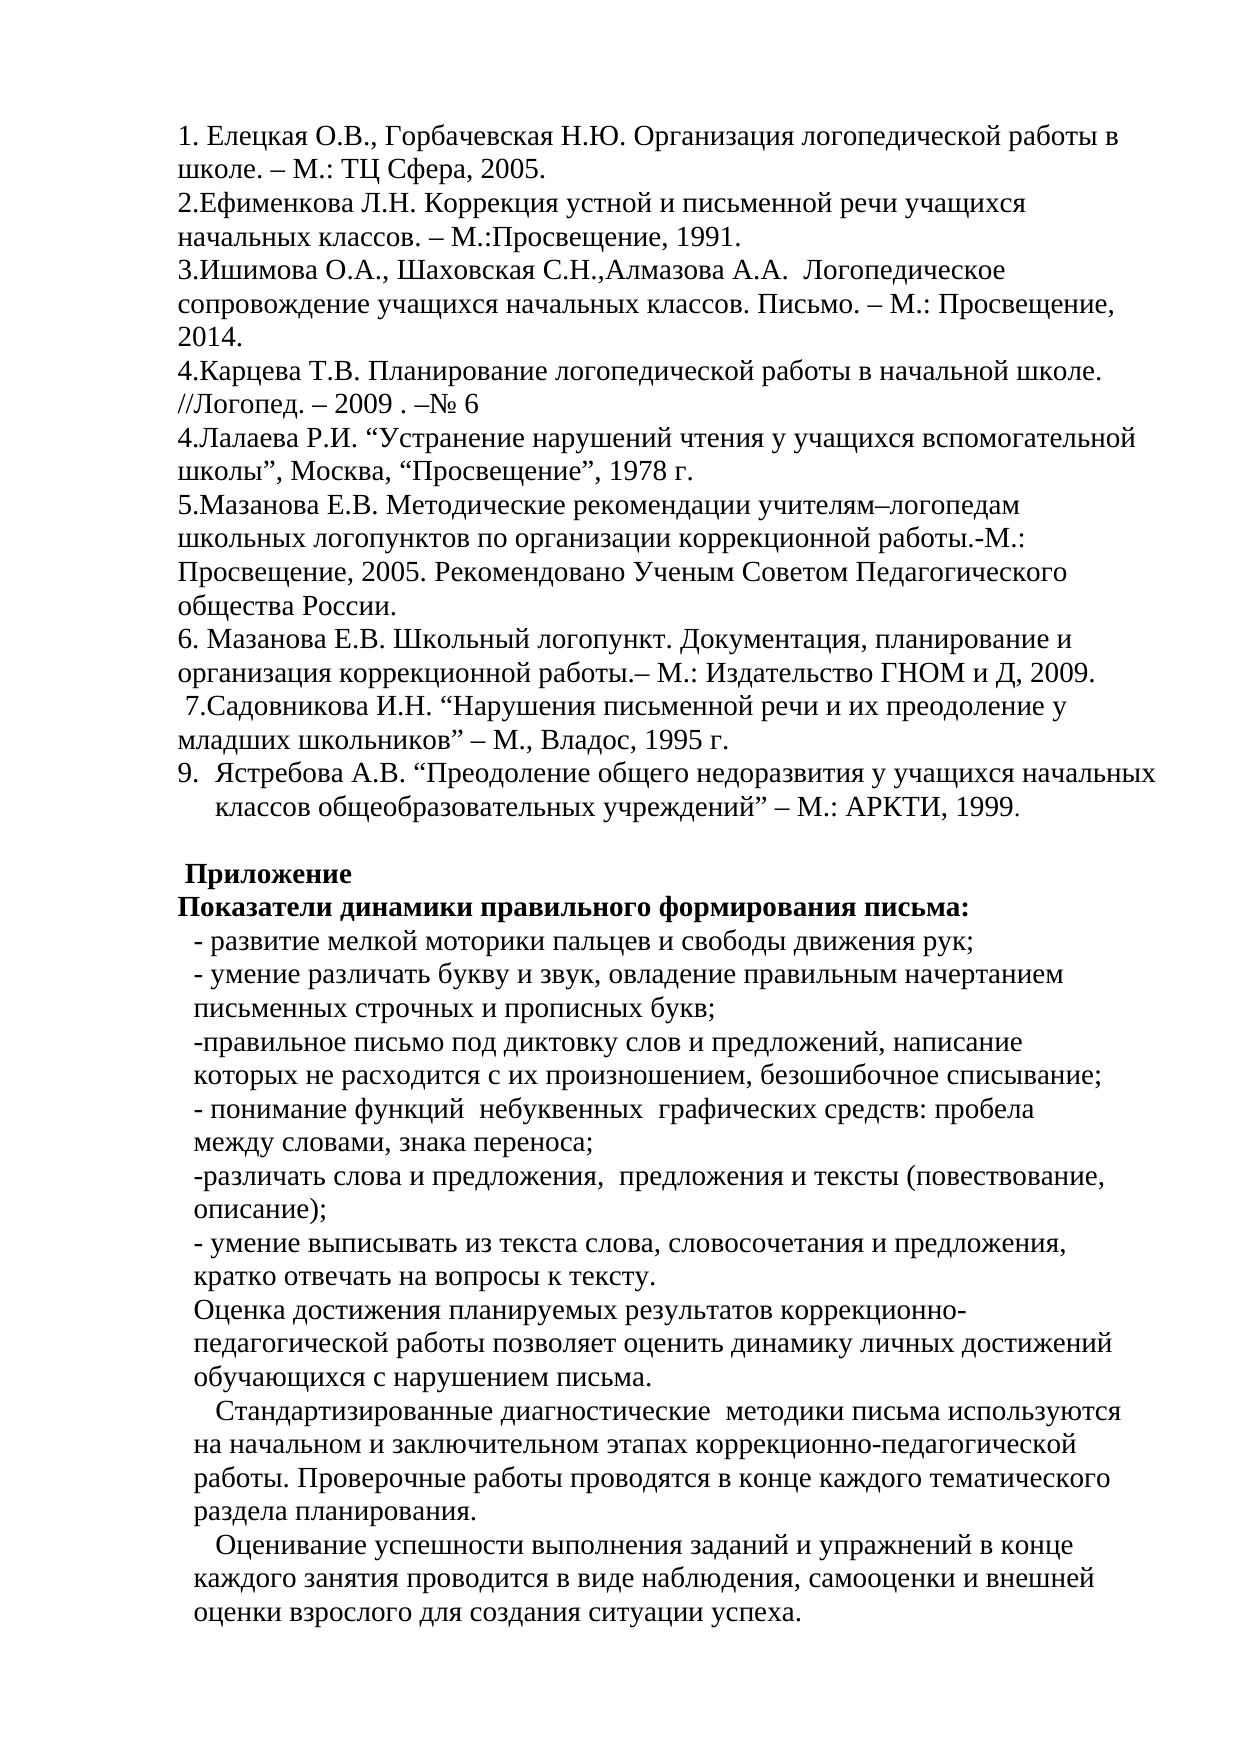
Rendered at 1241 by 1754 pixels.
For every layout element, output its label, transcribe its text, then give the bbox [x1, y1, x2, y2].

text - умение различать букву и звук, овладение правильным начертанием письменных строчных и прописных букв; [193, 957, 1122, 1024]
text - умение выписывать из текста слова, словосочетания и предложения, кратко отвечать на вопросы к тексту. [193, 1225, 1122, 1292]
text 4.Лалаева Р.И. “Устранение нарушений чтения у учащихся вспомогательной школы”, Москва, “Просвещение”, 1978 г. [177, 420, 1152, 487]
text -правильное письмо под диктовку слов и предложений, написание которых не расходится с их произношением, безошибочное списывание; [193, 1024, 1122, 1091]
text Стандартизированные диагностические методики письма используются на начальном и заключительном этапах коррекционно-педагогической работы. Проверочные работы проводятся в конце каждого тематического раздела планирования. [193, 1393, 1122, 1527]
text 7.Садовникова И.Н. “Нарушения письменной речи и их преодоление у младших школьников” – М., Владос, 1995 г. [177, 688, 1152, 755]
text Оценивание успешности выполнения заданий и упражнений в конце каждого занятия проводится в виде наблюдения, самооценки и внешней оценки взрослого для создания ситуации успеха. [193, 1527, 1122, 1627]
text - развитие мелкой моторики пальцев и свободы движения рук; [193, 923, 1122, 957]
text //Логопед. – 2009 . –№ 6 [177, 386, 1152, 420]
text Оценка достижения планируемых результатов коррекционно-педагогической работы позволяет оценить динамику личных достижений обучающихся с нарушением письма. [193, 1292, 1122, 1393]
text Приложение [177, 856, 1122, 889]
text - понимание функций небуквенных графических средств: пробела между словами, знака переноса; [193, 1091, 1122, 1158]
text 3.Ишимова О.А., Шаховская С.Н.,Алмазова А.А. Логопедическое сопровождение учащихся начальных классов. Письмо. – М.: Просвещение, 2014. [177, 252, 1152, 353]
text 5.Мазанова Е.В. Методические рекомендации учителям–логопедам школьных логопунктов по организации коррекционной работы.-М.: Просвещение, 2005. Рекомендовано Ученым Советом Педагогического общества России. [177, 487, 1152, 621]
list Ястребова А.В. “Преодоление общего недоразвития у учащихся начальных классов общеобразовательных учреждений” – М.: АРКТИ, 1999. [177, 755, 1158, 822]
text 6. Мазанова Е.В. Школьный логопункт. Документация, планирование и организация коррекционной работы.– М.: Издательство ГНОМ и Д, 2009. [177, 621, 1152, 688]
text -различать слова и предложения, предложения и тексты (повествование, описание); [193, 1158, 1122, 1225]
text 1. Елецкая О.В., Горбачевская Н.Ю. Организация логопедической работы в школе. – М.: ТЦ Сфера, 2005. [177, 118, 1152, 185]
text 4.Карцева Т.В. Планирование логопедической работы в начальной школе. [177, 353, 1152, 386]
text Показатели динамики правильного формирования письма: [177, 889, 1122, 923]
text 2.Ефименкова Л.Н. Коррекция устной и письменной речи учащихся начальных классов. – М.:Просвещение, 1991. [177, 185, 1152, 252]
